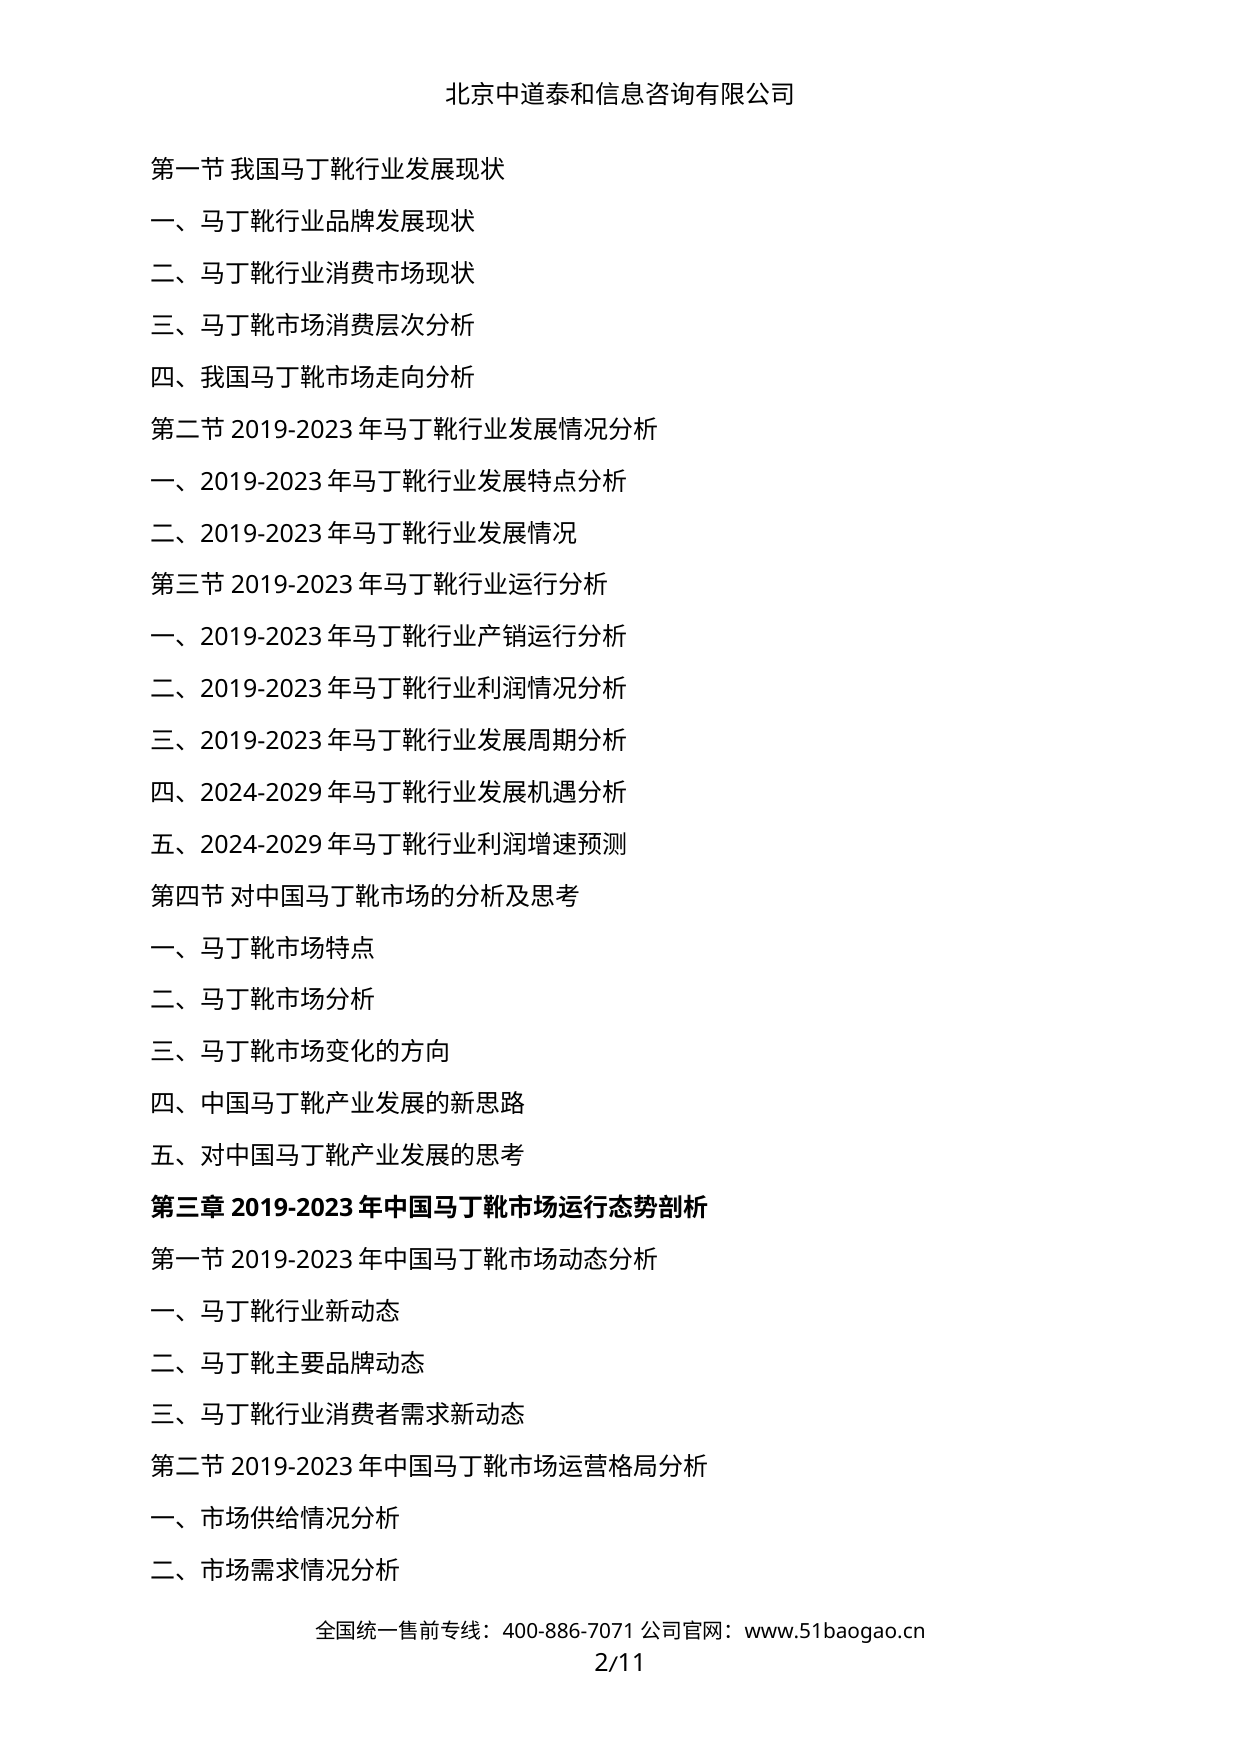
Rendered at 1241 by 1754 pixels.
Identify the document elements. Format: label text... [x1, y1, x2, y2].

text 二、马丁靴市场分析 [150, 980, 1090, 1016]
text 第一节 2019-2023年中国马丁靴市场动态分析 [150, 1239, 1090, 1276]
text 三、马丁靴行业消费者需求新动态 [150, 1395, 1090, 1431]
text 第三章 2019-2023年中国马丁靴市场运行态势剖析 [150, 1187, 1090, 1224]
text 四、我国马丁靴市场走向分析 [150, 357, 1090, 394]
text 一、马丁靴市场特点 [150, 928, 1090, 964]
text 四、2024-2029年马丁靴行业发展机遇分析 [150, 772, 1090, 809]
text 一、2019-2023年马丁靴行业产销运行分析 [150, 617, 1090, 653]
text 一、2019-2023年马丁靴行业发展特点分析 [150, 461, 1090, 497]
text 三、2019-2023年马丁靴行业发展周期分析 [150, 721, 1090, 757]
text 二、2019-2023年马丁靴行业发展情况 [150, 513, 1090, 549]
text 二、马丁靴主要品牌动态 [150, 1343, 1090, 1379]
text 第三节 2019-2023年马丁靴行业运行分析 [150, 565, 1090, 601]
text 二、2019-2023年马丁靴行业利润情况分析 [150, 669, 1090, 705]
text 五、2024-2029年马丁靴行业利润增速预测 [150, 824, 1090, 861]
text 四、中国马丁靴产业发展的新思路 [150, 1084, 1090, 1120]
text 第二节 2019-2023年马丁靴行业发展情况分析 [150, 409, 1090, 446]
text 二、马丁靴行业消费市场现状 [150, 254, 1090, 290]
text 第四节 对中国马丁靴市场的分析及思考 [150, 876, 1090, 912]
text 一、马丁靴行业品牌发展现状 [150, 202, 1090, 238]
text 一、市场供给情况分析 [150, 1499, 1090, 1535]
text 五、对中国马丁靴产业发展的思考 [150, 1136, 1090, 1172]
text 三、马丁靴市场消费层次分析 [150, 306, 1090, 342]
text 第二节 2019-2023年中国马丁靴市场运营格局分析 [150, 1447, 1090, 1483]
text 一、马丁靴行业新动态 [150, 1291, 1090, 1327]
text 第一节 我国马丁靴行业发展现状 [150, 150, 1090, 186]
text 三、马丁靴市场变化的方向 [150, 1032, 1090, 1068]
text 二、市场需求情况分析 [150, 1551, 1090, 1587]
